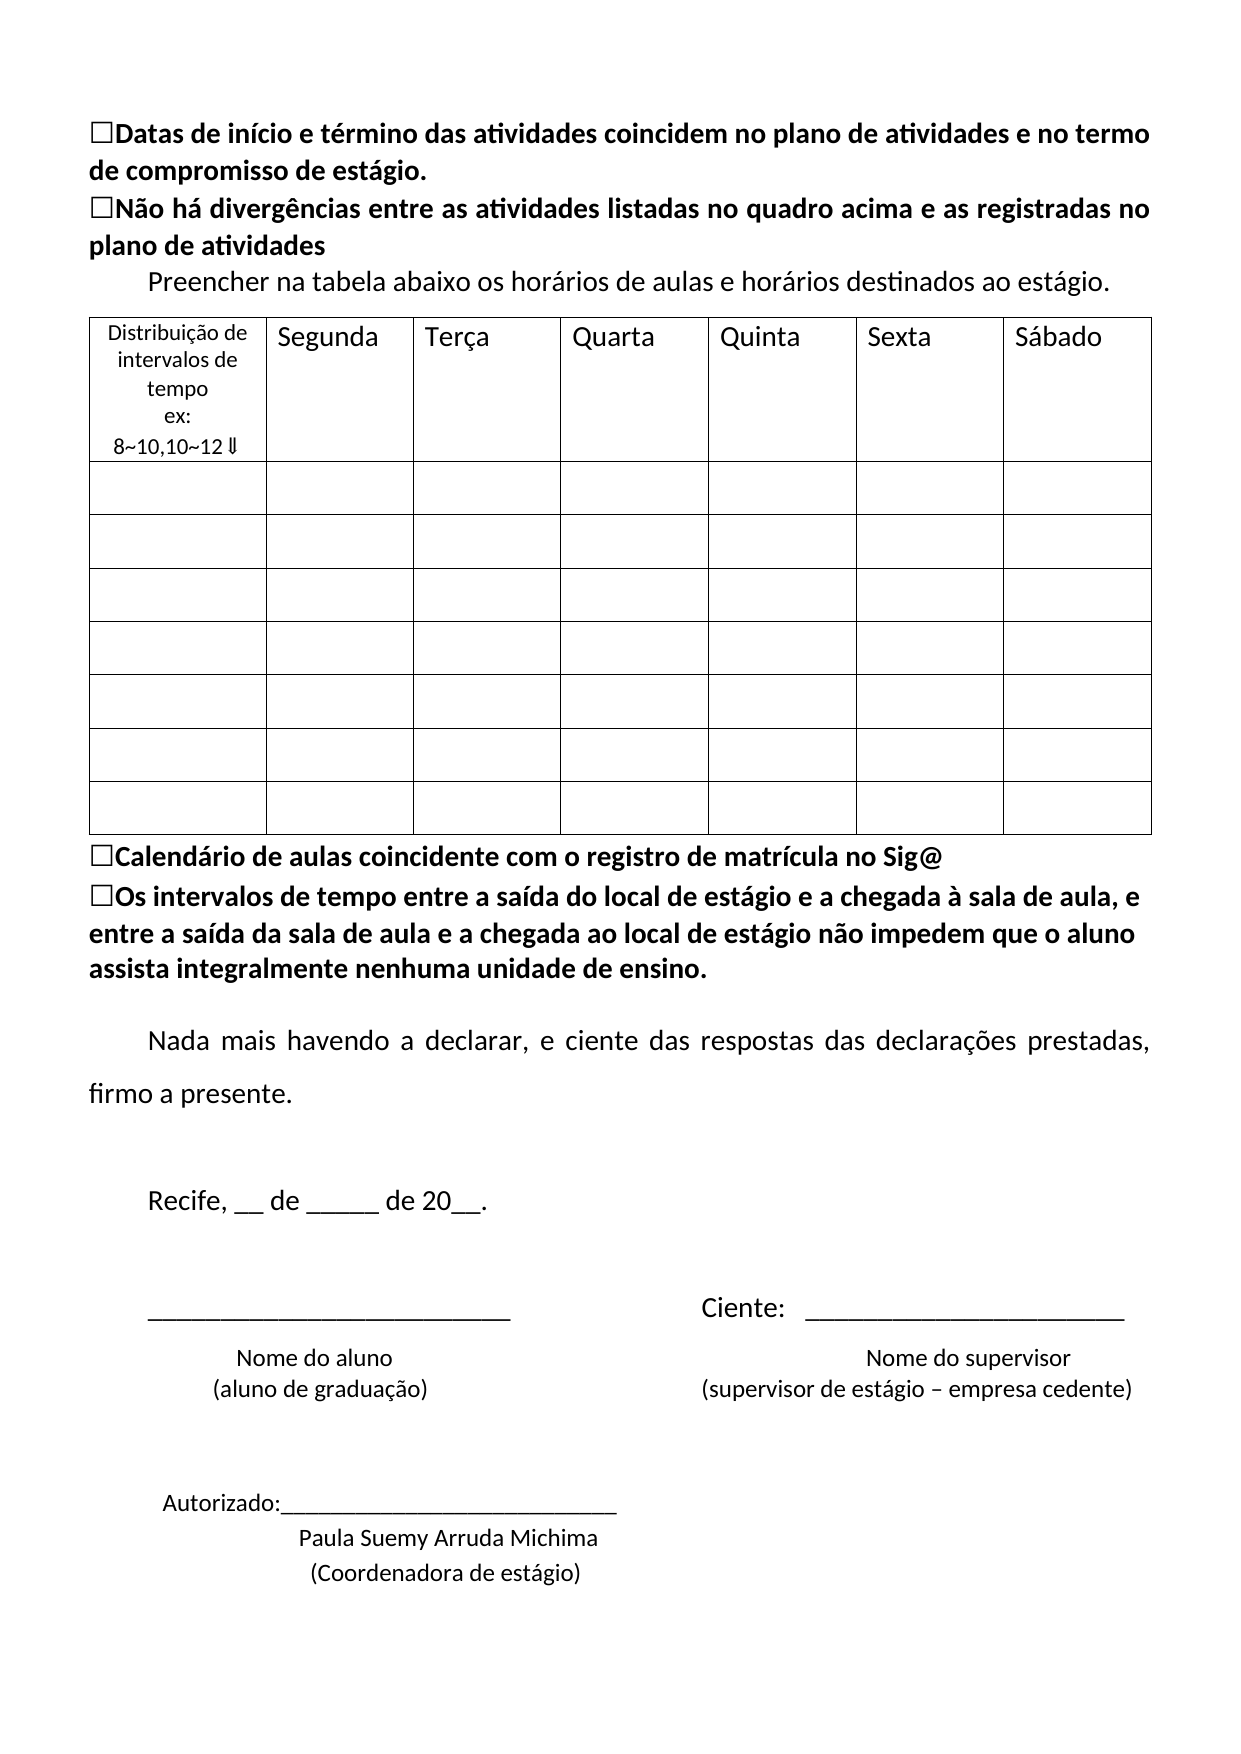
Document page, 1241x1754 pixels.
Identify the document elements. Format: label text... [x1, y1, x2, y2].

text ☐Não há divergências entre as atividades listadas no quadro acima e as registradas no plano de atividades [89, 188, 1152, 263]
table_cell [414, 782, 560, 834]
table_cell [90, 782, 266, 834]
table_cell [857, 622, 1003, 674]
table_cell [267, 782, 413, 834]
table_cell [709, 462, 856, 514]
table_cell [414, 622, 560, 674]
table_cell [561, 675, 708, 728]
table_cell [857, 782, 1003, 834]
table_cell [90, 569, 266, 621]
table_cell [1004, 569, 1151, 621]
table_header Sexta [857, 318, 1003, 461]
table_cell [561, 462, 708, 514]
table_cell [709, 729, 856, 781]
text (aluno de graduação) (supervisor de estágio – empresa cedente) [162, 1373, 1152, 1403]
table_cell [90, 675, 266, 728]
table_cell [1004, 462, 1151, 514]
table_cell [857, 675, 1003, 728]
table_cell [561, 569, 708, 621]
table_cell [267, 675, 413, 728]
table_cell [857, 729, 1003, 781]
text Nada mais havendo a declarar, e ciente das respostas das declarações prestadas, firmo a presente. [89, 1022, 1152, 1111]
table_cell [709, 675, 856, 728]
table_cell [90, 622, 266, 674]
table_cell [561, 622, 708, 674]
table_cell [1004, 675, 1151, 728]
table_header Quinta [709, 318, 856, 461]
table_cell [90, 729, 266, 781]
table_cell [90, 462, 266, 514]
table_cell [267, 462, 413, 514]
table_header Terça [414, 318, 560, 461]
table_cell [709, 515, 856, 568]
table_header Distribuição de intervalos de tempo ex: 8~10,10~12⇓ [90, 318, 266, 461]
text (Coordenadora de estágio) [89, 1557, 1152, 1588]
table_cell [857, 515, 1003, 568]
table_cell [1004, 729, 1151, 781]
table_cell [561, 515, 708, 568]
table_cell [267, 622, 413, 674]
table_cell [414, 462, 560, 514]
table_cell [1004, 782, 1151, 834]
text ☐Datas de início e término das atividades coincidem no plano de atividades e no termo de compromisso de estágio. [89, 112, 1152, 188]
table_cell [709, 569, 856, 621]
text Nome do aluno Nome do supervisor [162, 1342, 1152, 1373]
table_cell [90, 515, 266, 568]
table_cell [267, 515, 413, 568]
text ☐Os intervalos de tempo entre a saída do local de estágio e a chegada à sala de aula, e entre a saída da sala de aula e a chegada ao local de estágio não impedem que o aluno assista integralmente nenhuma unidade de ensino. [89, 875, 1152, 986]
table_cell [561, 782, 708, 834]
table_cell [267, 729, 413, 781]
table_cell [414, 515, 560, 568]
text Paula Suemy Arruda Michima [236, 1522, 1152, 1553]
table_cell [267, 569, 413, 621]
text Recife, __ de _____ de 20__. [89, 1182, 1152, 1217]
text Autorizado:___________________________ [89, 1487, 1152, 1518]
table_header Sábado [1004, 318, 1151, 461]
table_cell [414, 729, 560, 781]
text Preencher na tabela abaixo os horários de aulas e horários destinados ao estágio. [89, 263, 1152, 299]
table_cell [561, 729, 708, 781]
text ☐Calendário de aulas coincidente com o registro de matrícula no Sig@ [89, 835, 1152, 875]
table_cell [857, 569, 1003, 621]
table_cell [414, 569, 560, 621]
text _________________________ Ciente: ______________________ [89, 1289, 1152, 1324]
table_cell [414, 675, 560, 728]
table_cell [709, 782, 856, 834]
table_cell [709, 622, 856, 674]
table_header Segunda [267, 318, 413, 461]
table_header Quarta [561, 318, 708, 461]
table_cell [1004, 515, 1151, 568]
table_cell [857, 462, 1003, 514]
table_cell [1004, 622, 1151, 674]
